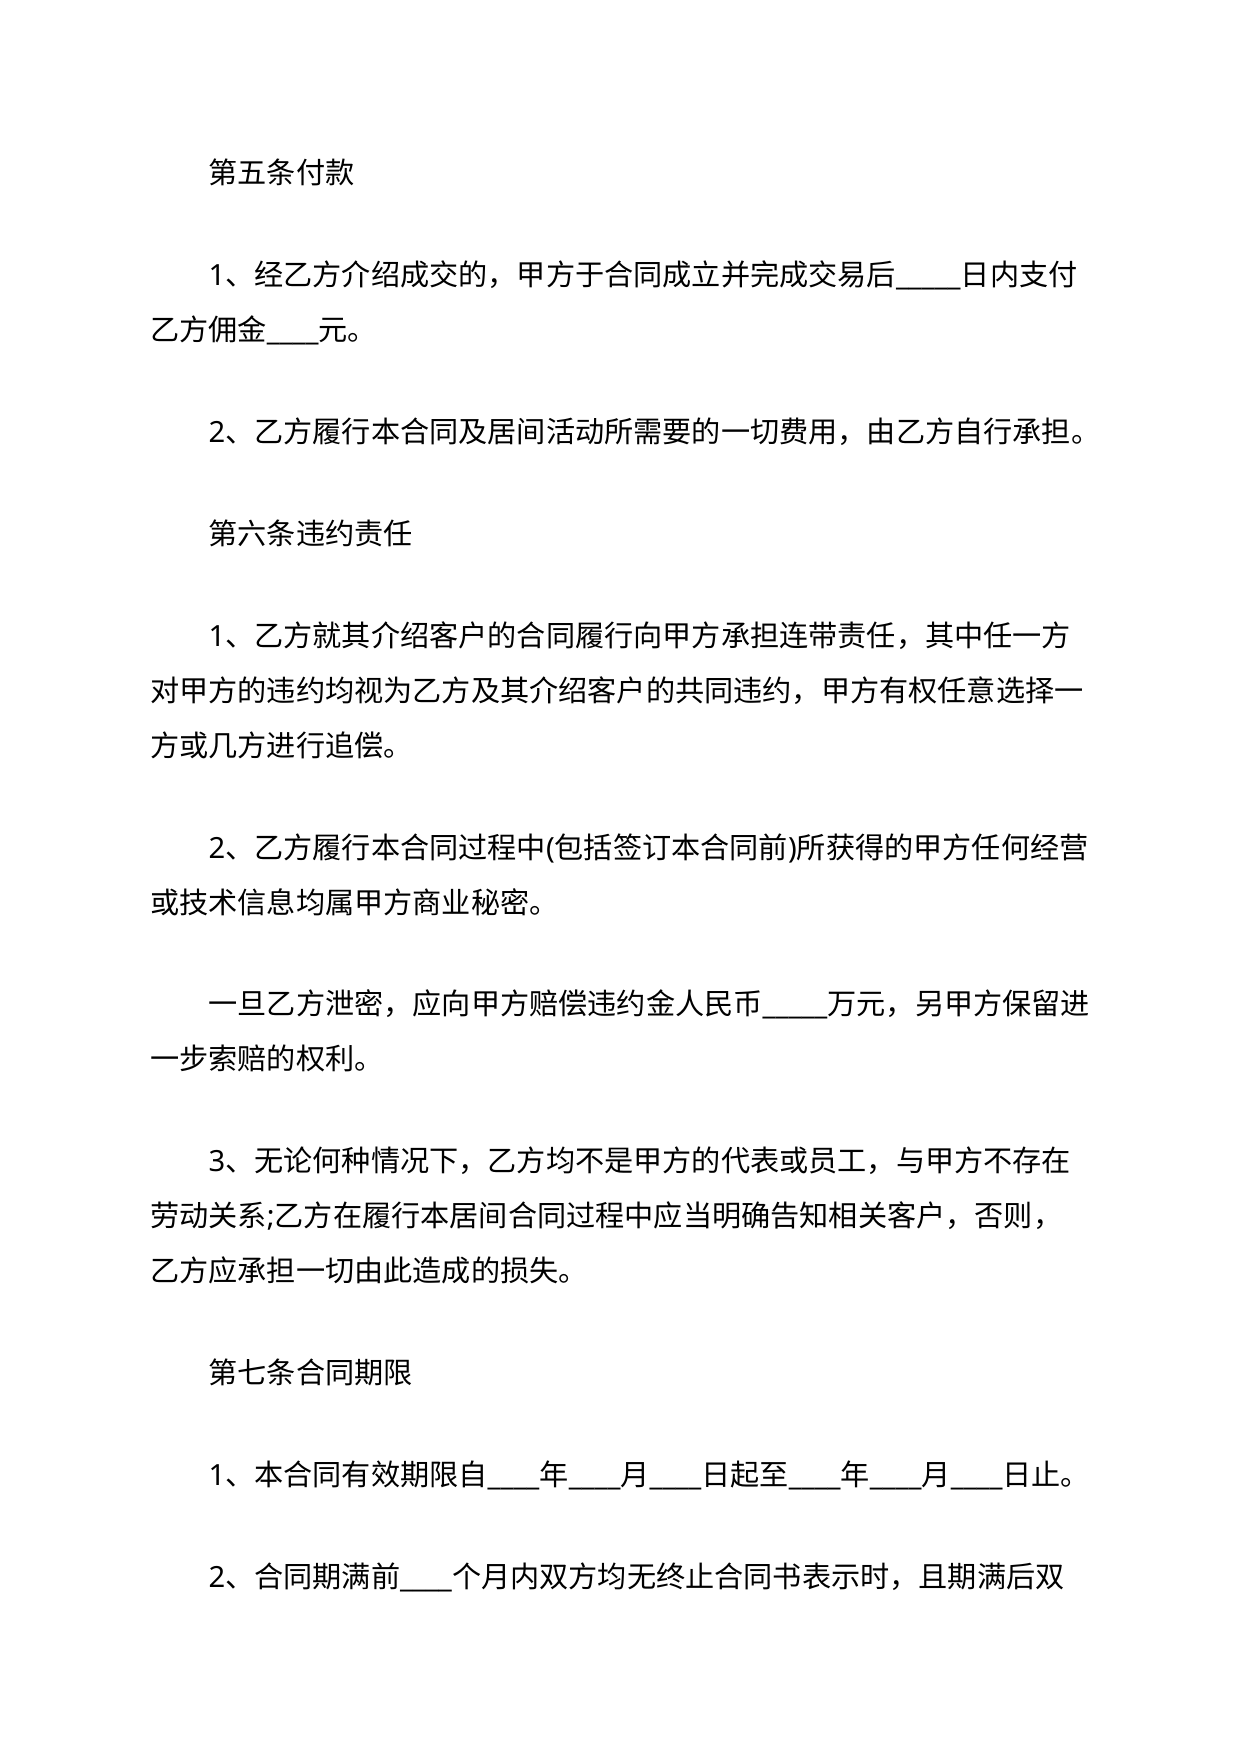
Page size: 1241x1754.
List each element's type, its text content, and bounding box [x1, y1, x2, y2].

text 一旦乙方泄密，应向甲方赔偿违约金人民币_____万元，另甲方保留进一步索赔的权利。 [150, 981, 1090, 1078]
text 第七条合同期限 [150, 1349, 1090, 1392]
text 3、无论何种情况下，乙方均不是甲方的代表或员工，与甲方不存在劳动关系;乙方在履行本居间合同过程中应当明确告知相关客户，否则，乙方应承担一切由此造成的损失。 [150, 1138, 1090, 1290]
text 1、经乙方介绍成交的，甲方于合同成立并完成交易后_____日内支付乙方佣金____元。 [150, 252, 1090, 349]
text 1、本合同有效期限自____年____月____日起至____年____月____日止。 [150, 1451, 1090, 1494]
text 第五条付款 [150, 150, 1090, 192]
text 2、乙方履行本合同及居间活动所需要的一切费用，由乙方自行承担。 [150, 409, 1090, 451]
text 1、乙方就其介绍客户的合同履行向甲方承担连带责任，其中任一方对甲方的违约均视为乙方及其介绍客户的共同违约，甲方有权任意选择一方或几方进行追偿。 [150, 612, 1090, 765]
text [150, 1553, 1090, 1596]
text 2、乙方履行本合同过程中(包括签订本合同前)所获得的甲方任何经营或技术信息均属甲方商业秘密。 [150, 824, 1090, 921]
text 第六条违约责任 [150, 511, 1090, 553]
